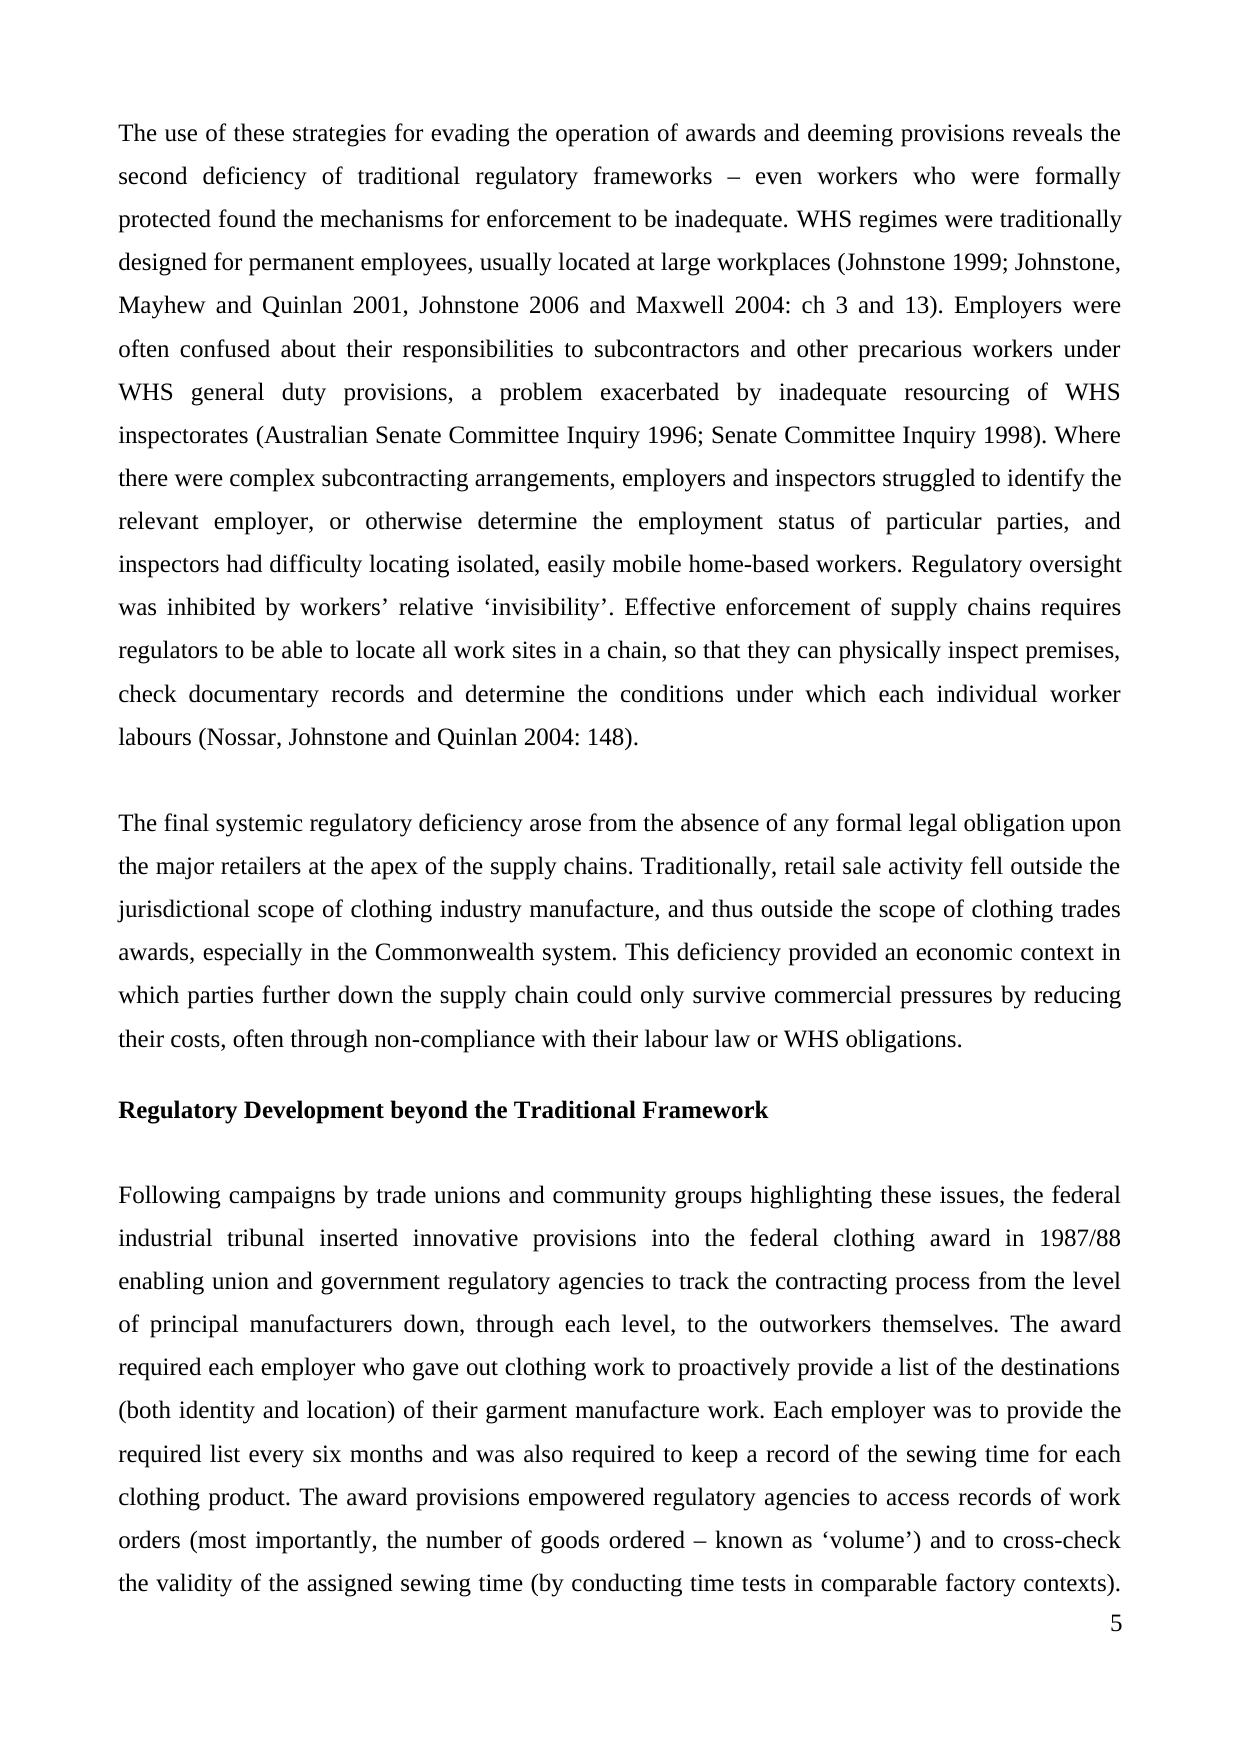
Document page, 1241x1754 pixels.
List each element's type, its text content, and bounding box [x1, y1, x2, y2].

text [118, 1180, 1122, 1597]
text The final systemic regulatory deficiency arose from the absence of any formal legal obligation upon the major retailers at the apex of the supply chains. Traditionally, retail sale activity fell outside the jurisdictional scope of clothing industry manufacture, and thus outside the scope of clothing trades awards, especially in the Commonwealth system. This deficiency provided an economic context in which parties further down the supply chain could only survive commercial pressures by reducing their costs, often through non-compliance with their labour law or WHS obligations. [118, 808, 1122, 1052]
text Regulatory Development beyond the Traditional Framework [118, 1096, 1122, 1124]
text The use of these strategies for evading the operation of awards and deeming provisions reveals the second deficiency of traditional regulatory frameworks – even workers who were formally protected found the mechanisms for enforcement to be inadequate. WHS regimes were traditionally designed for permanent employees, usually located at large workplaces (Johnstone 1999; Johnstone, Mayhew and Quinlan 2001, Johnstone 2006 and Maxwell 2004: ch 3 and 13). Employers were often confused about their responsibilities to subcontractors and other precarious workers under WHS general duty provisions, a problem exacerbated by inadequate resourcing of WHS inspectorates (Australian Senate Committee Inquiry 1996; Senate Committee Inquiry 1998). Where there were complex subcontracting arrangements, employers and inspectors struggled to identify the relevant employer, or otherwise determine the employment status of particular parties, and inspectors had difficulty locating isolated, easily mobile home-based workers. Regulatory oversight was inhibited by workers’ relative ‘invisibility’. Effective enforcement of supply chains requires regulators to be able to locate all work sites in a chain, so that they can physically inspect premises, check documentary records and determine the conditions under which each individual worker labours (Nossar, Johnstone and Quinlan 2004: 148). [118, 118, 1122, 751]
